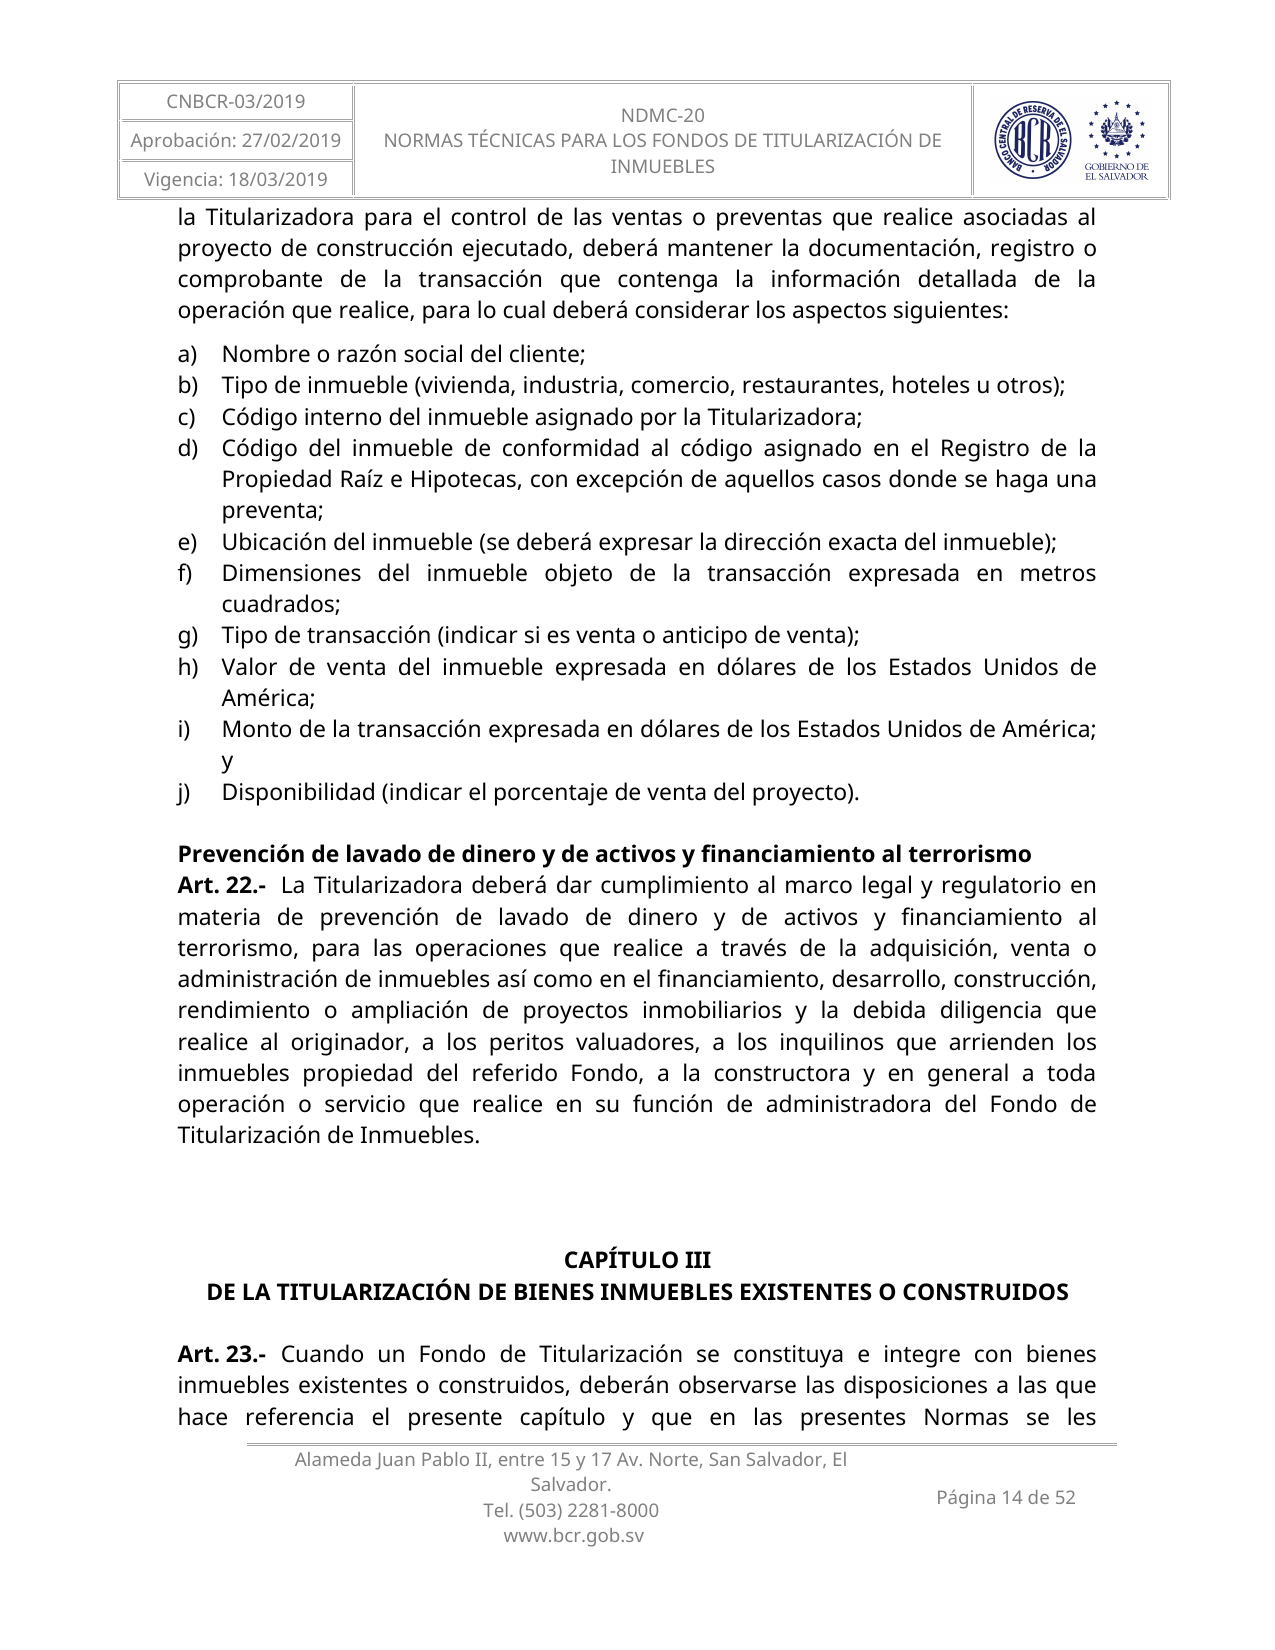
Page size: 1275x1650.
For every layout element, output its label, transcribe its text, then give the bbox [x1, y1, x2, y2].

list Tipo de transacción (indicar si es venta o anticipo de venta); [177, 619, 1098, 650]
list DE LA TITULARIZACIÓN DE BIENES INMUEBLES EXISTENTES O CONSTRUIDOS [177, 1275, 1098, 1307]
list Código del inmueble de conformidad al código asignado en el Registro de la Propiedad Raíz e Hipotecas, con excepción de aquellos casos donde se haga una preventa; [177, 432, 1098, 525]
list Tipo de inmueble (vivienda, industria, comercio, restaurantes, hoteles u otros); [177, 369, 1098, 400]
list Código interno del inmueble asignado por la Titularizadora; [177, 400, 1098, 432]
text Prevención de lavado de dinero y de activos y financiamiento al terrorismo [177, 838, 1098, 869]
list Nombre o razón social del cliente; [177, 338, 1098, 369]
list Valor de venta del inmueble expresada en dólares de los Estados Unidos de América; [177, 650, 1098, 713]
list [177, 1338, 1098, 1432]
list Disponibilidad (indicar el porcentaje de venta del proyecto). [177, 775, 1098, 807]
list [177, 148, 1098, 199]
list Ubicación del inmueble (se deberá expresar la dirección exacta del inmueble); [177, 525, 1098, 557]
picture [989, 98, 1152, 182]
text CAPÍTULO III [177, 1244, 1098, 1275]
list Monto de la transacción expresada en dólares de los Estados Unidos de América; y [177, 713, 1098, 775]
list Dimensiones del inmueble objeto de la transacción expresada en metros cuadrados; [177, 557, 1098, 619]
list La Titularizadora deberá dar cumplimiento al marco legal y regulatorio en materia de prevención de lavado de dinero y de activos y financiamiento al terrorismo, para las operaciones que realice a través de la adquisición, venta o administración de inmuebles así como en el financiamiento, desarrollo, construcción, rendimiento o ampliación de proyectos inmobiliarios y la debida diligencia que realice al originador, a los peritos valuadores, a los inquilinos que arrienden los inmuebles propiedad del referido Fondo, a la constructora y en general a toda operación o servicio que realice en su función de administradora del Fondo de Titularización de Inmuebles. [177, 869, 1098, 1150]
